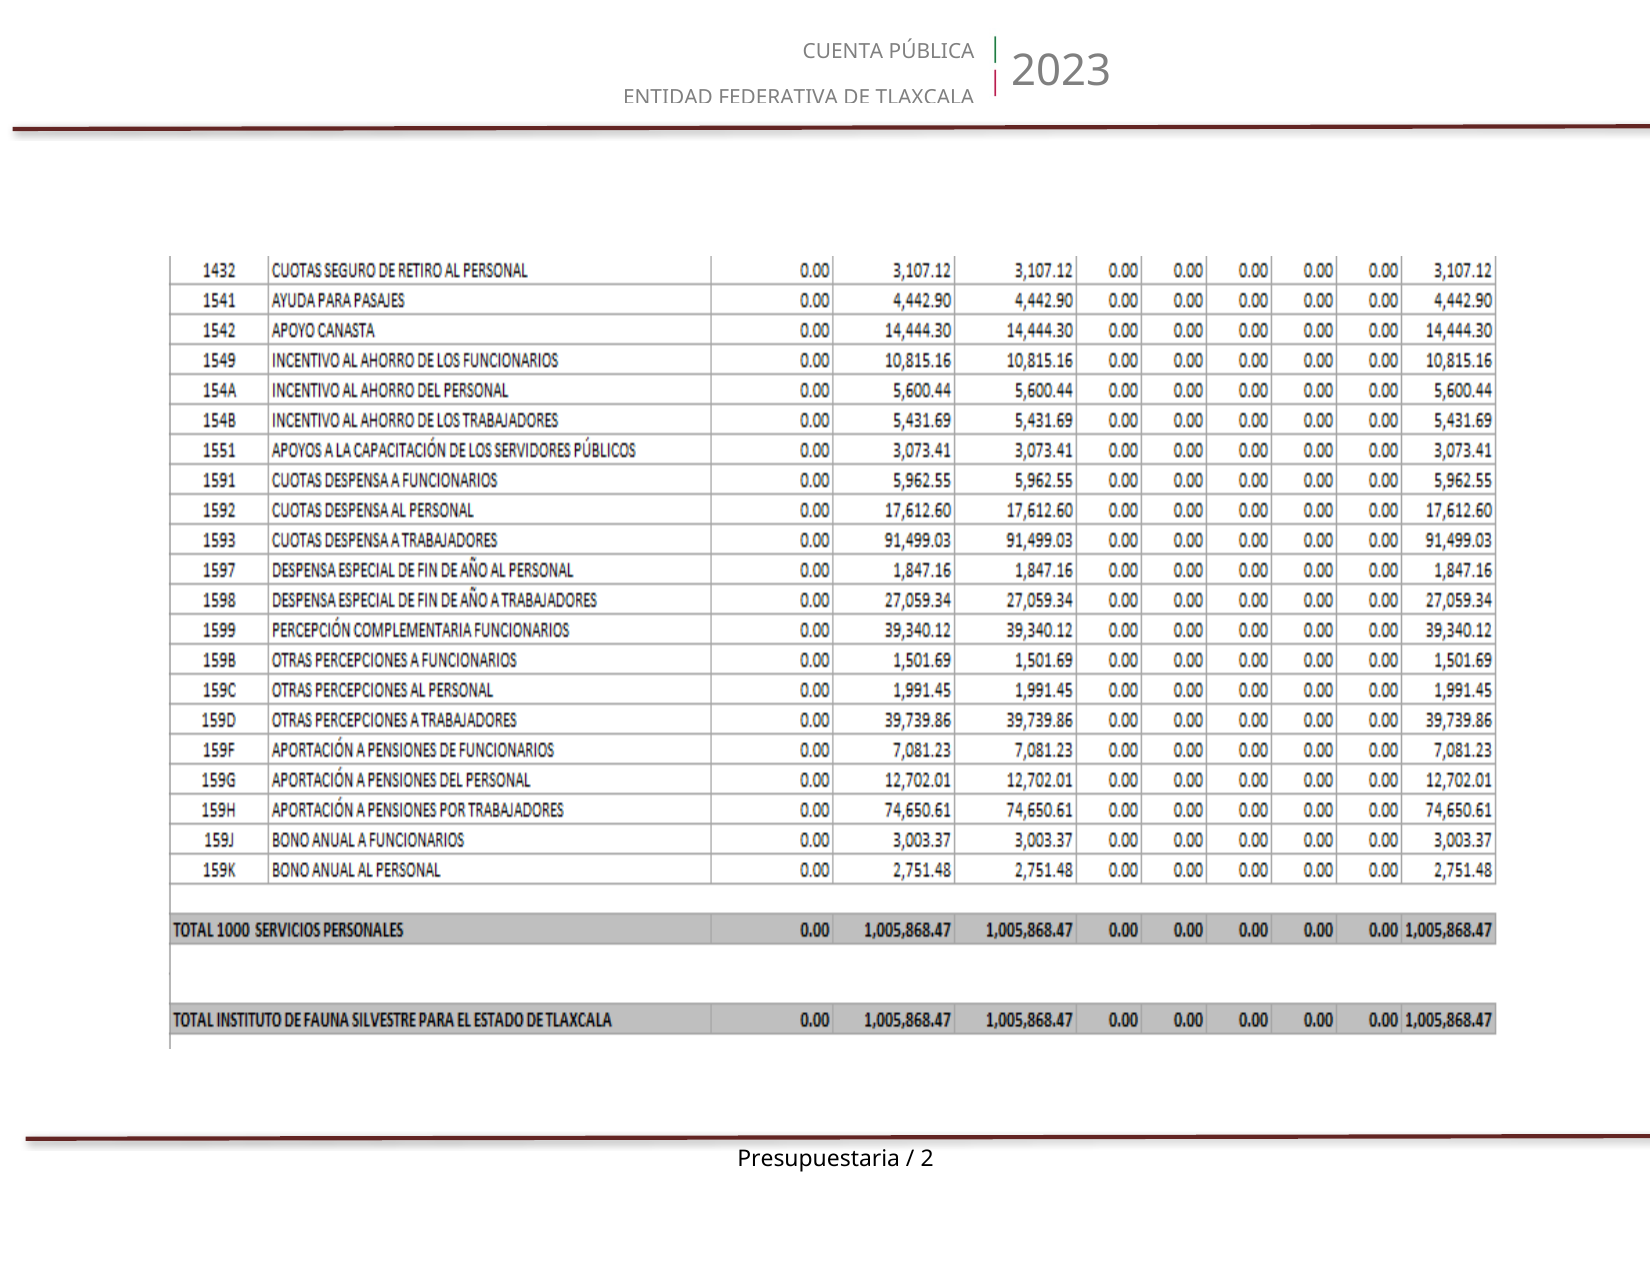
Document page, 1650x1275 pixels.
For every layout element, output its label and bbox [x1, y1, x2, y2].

picture [989, 28, 1005, 99]
picture [168, 256, 1502, 1049]
